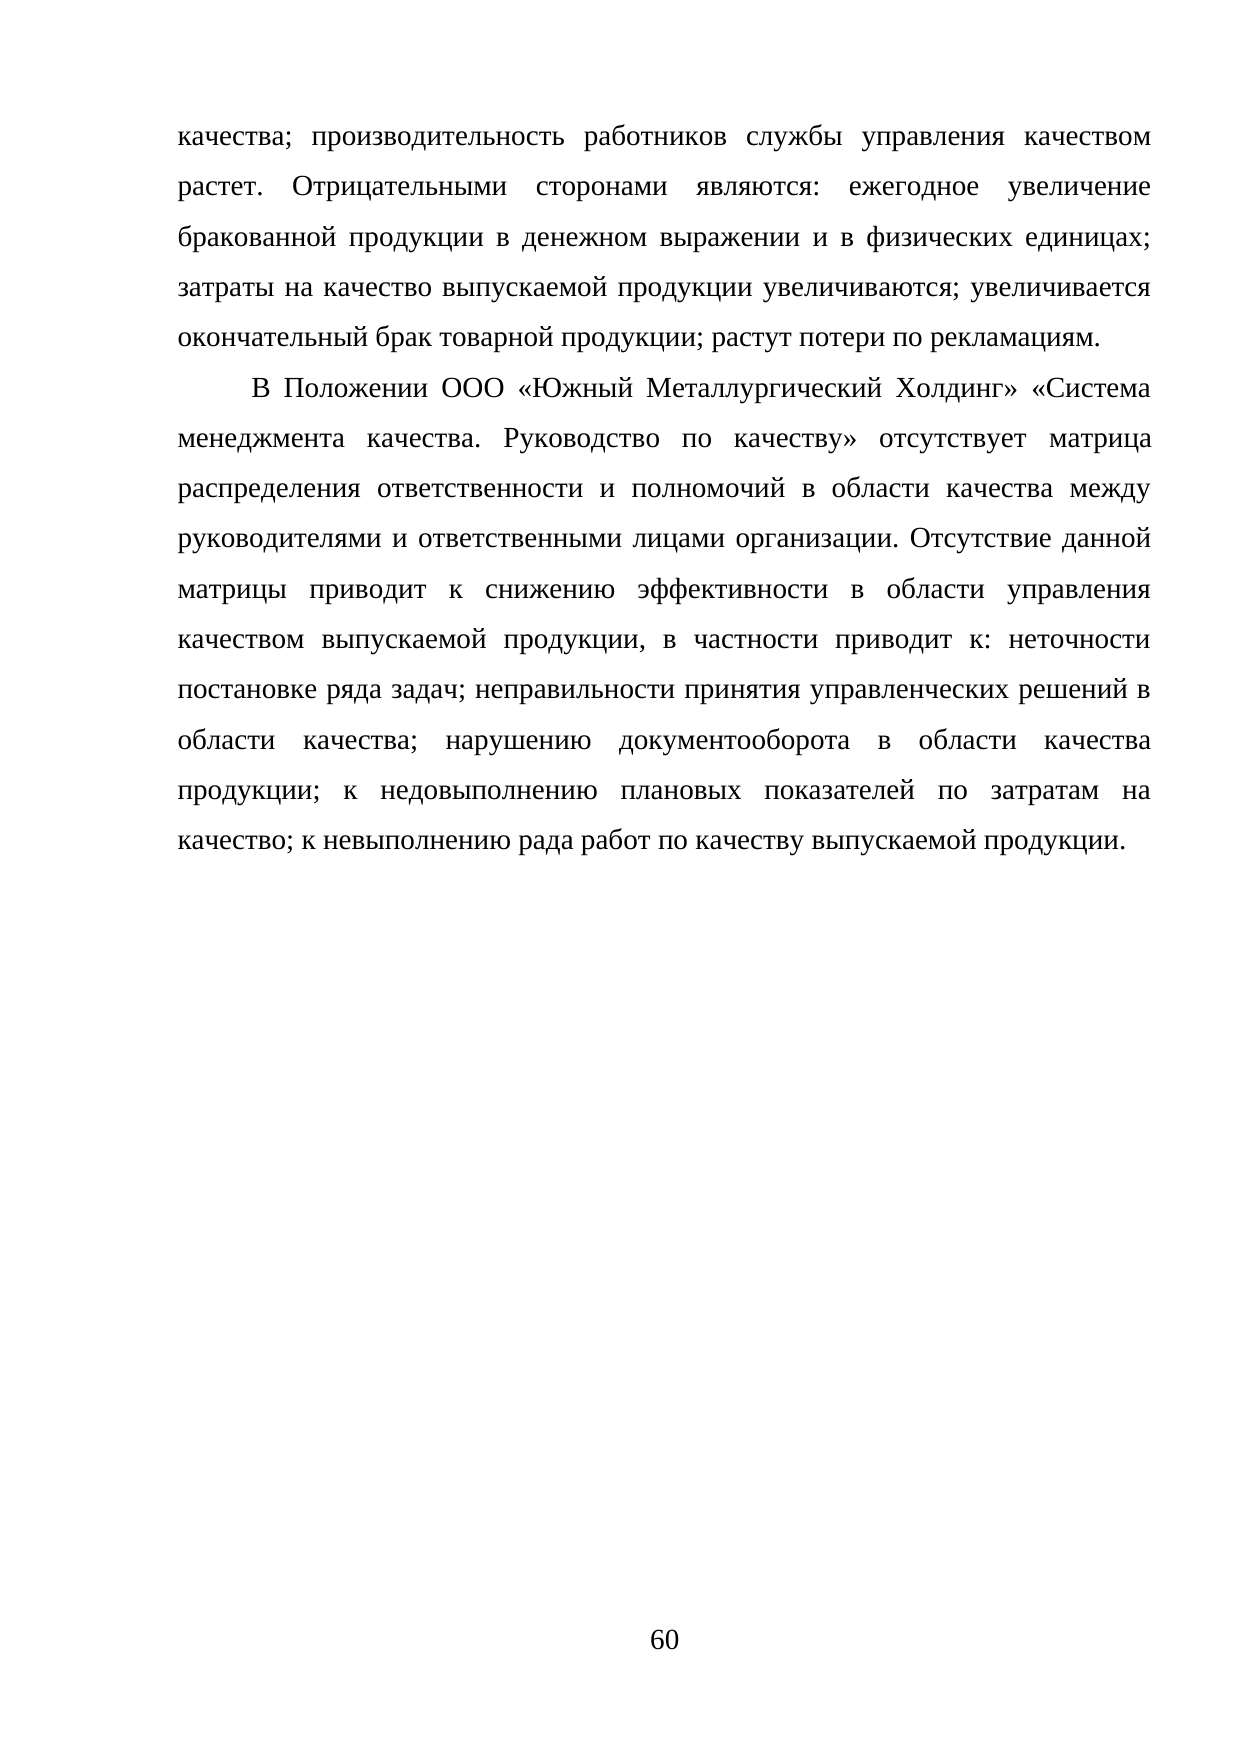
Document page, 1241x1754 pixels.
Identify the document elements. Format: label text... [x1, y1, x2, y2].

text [177, 118, 1152, 353]
text В Положении ООО «Южный Металлургический Холдинг» «Система менеджмента качества. Руководство по качеству» отсутствует матрица распределения ответственности и полномочий в области качества между руководителями и ответственными лицами организации. Отсутствие данной матрицы приводит к снижению эффективности в области управления качеством выпускаемой продукции, в частности приводит к: неточности постановке ряда задач; неправильности принятия управленческих решений в области качества; нарушению документооборота в области качества продукции; к недовыполнению плановых показателей по затратам на качество; к невыполнению рада работ по качеству выпускаемой продукции. [177, 370, 1152, 856]
